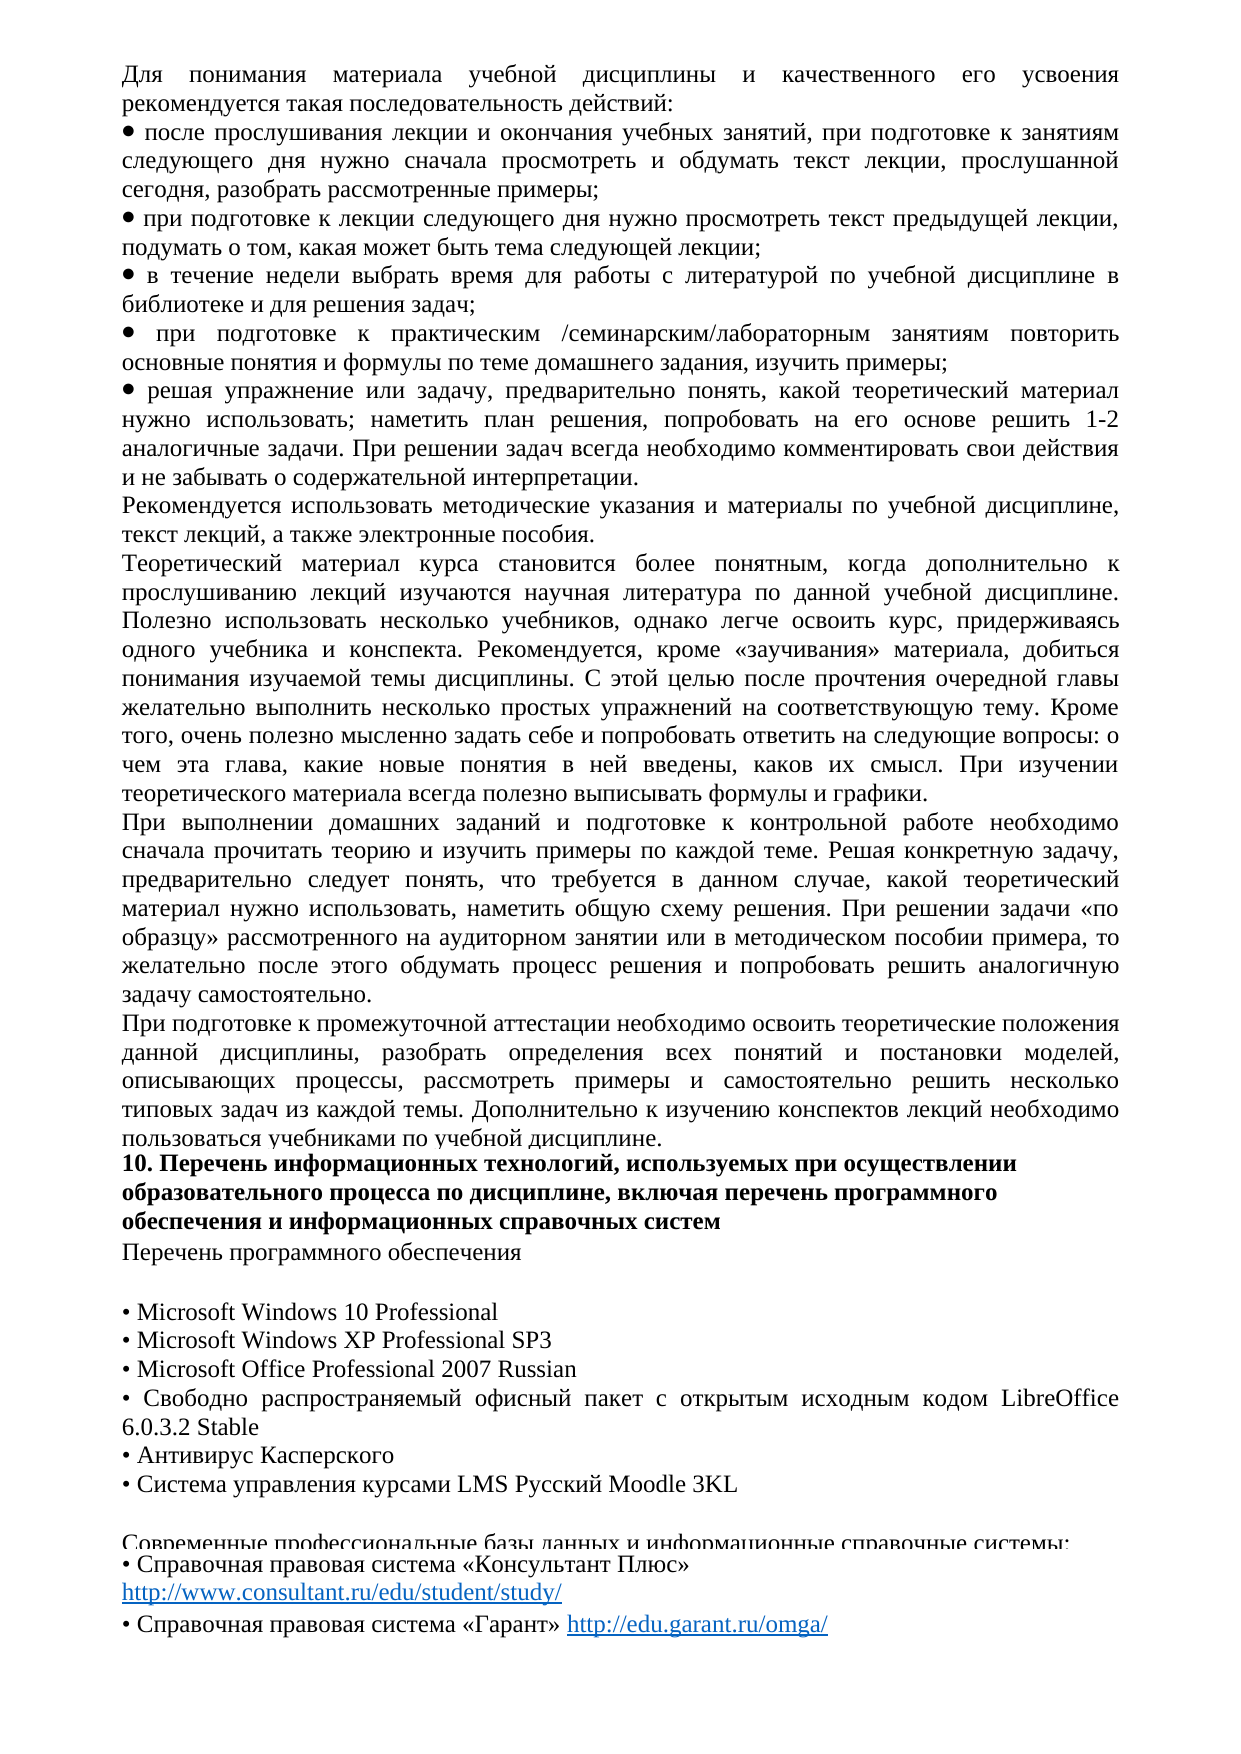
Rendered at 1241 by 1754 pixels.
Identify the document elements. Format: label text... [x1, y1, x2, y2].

table_cell • Справочная правовая система «Гарант» http://edu.garant.ru/omga/ [118, 1610, 1124, 1641]
table_header Для понимания материала учебной дисциплины и качественного его усвоения рекомендуется такая последовательность действий: ⦁ после прослушивания лекции и окончания учебных занятий, при подготовке к занятиям следующего дня нужно сначала просмотреть и обдумать текст лекции, прослушанной сегодня, разобрать рассмотренные примеры; ⦁ при подготовке к лекции следующего дня нужно просмотреть текст предыдущей лекции, подумать о том, какая может быть тема следующей лекции; ⦁ в течение недели выбрать время для работы с литературой по учебной дисциплине в библиотеке и для решения задач; ⦁ при подготовке к практическим /семинарским/лабораторным занятиям повторить основные понятия и формулы по теме домашнего задания, изучить примеры; ⦁ решая упражнение или задачу, предварительно понять, какой теоретический материал нужно использовать; наметить план решения, попробовать на его основе решить 1-2 аналогичные задачи. При решении задач всегда необходимо комментировать свои действия и не забывать о содержательной интерпретации. Рекомендуется использовать методические указания и материалы по учебной дисциплине, текст лекций, а также электронные пособия. Теоретический материал курса становится более понятным, когда дополнительно к прослушиванию лекций изучаются научная литература по данной учебной дисциплине. Полезно использовать несколько учебников, однако легче освоить курс, придерживаясь одного учебника и конспекта. Рекомендуется, кроме «заучивания» материала, добиться понимания изучаемой темы дисциплины. С этой целью после прочтения очередной главы желательно выполнить несколько простых упражнений на соответствующую тему. Кроме того, очень полезно мысленно задать себе и попробовать ответить на следующие вопросы: о чем эта глава, какие новые понятия в ней введены, каков их смысл. При изучении теоретического материала всегда полезно выписывать формулы и графики. При выполнении домашних заданий и подготовке к контрольной работе необходимо сначала прочитать теорию и изучить примеры по каждой теме. Решая конкретную задачу, предварительно следует понять, что требуется в данном случае, какой теоретический материал нужно использовать, наметить общую схему решения. При решении задачи «по образцу» рассмотренного на аудиторном занятии или в методическом пособии примера, то желательно после этого обдумать процесс решения и попробовать решить аналогичную задачу самостоятельно. При подготовке к промежуточной аттестации необходимо освоить теоретические положения данной дисциплины, разобрать определения всех понятий и постановки моделей, описывающих процессы, рассмотреть примеры и самостоятельно решить несколько типовых задач из каждой темы. Дополнительно к изучению конспектов лекций необходимо пользоваться учебниками по учебной дисциплине. [118, 59, 1124, 1148]
table_cell 10. Перечень информационных технологий, используемых при осуществлении образовательного процесса по дисциплине, включая перечень программного обеспечения и информационных справочных систем [118, 1148, 1124, 1237]
table_cell Перечень программного обеспечения • Microsoft Windows 10 Professional • Microsoft Windows XP Professional SP3 • Microsoft Office Professional 2007 Russian • Cвободно распространяемый офисный пакет с открытым исходным кодом LibreOffice 6.0.3.2 Stable • Антивирус Касперского • Cистема управления курсами LMS Русский Moodle 3KL Современные профессиональные базы данных и информационные справочные системы: [118, 1237, 1124, 1549]
table_cell • Справочная правовая система «Консультант Плюс» http://www.consultant.ru/edu/student/study/ [118, 1549, 1124, 1609]
